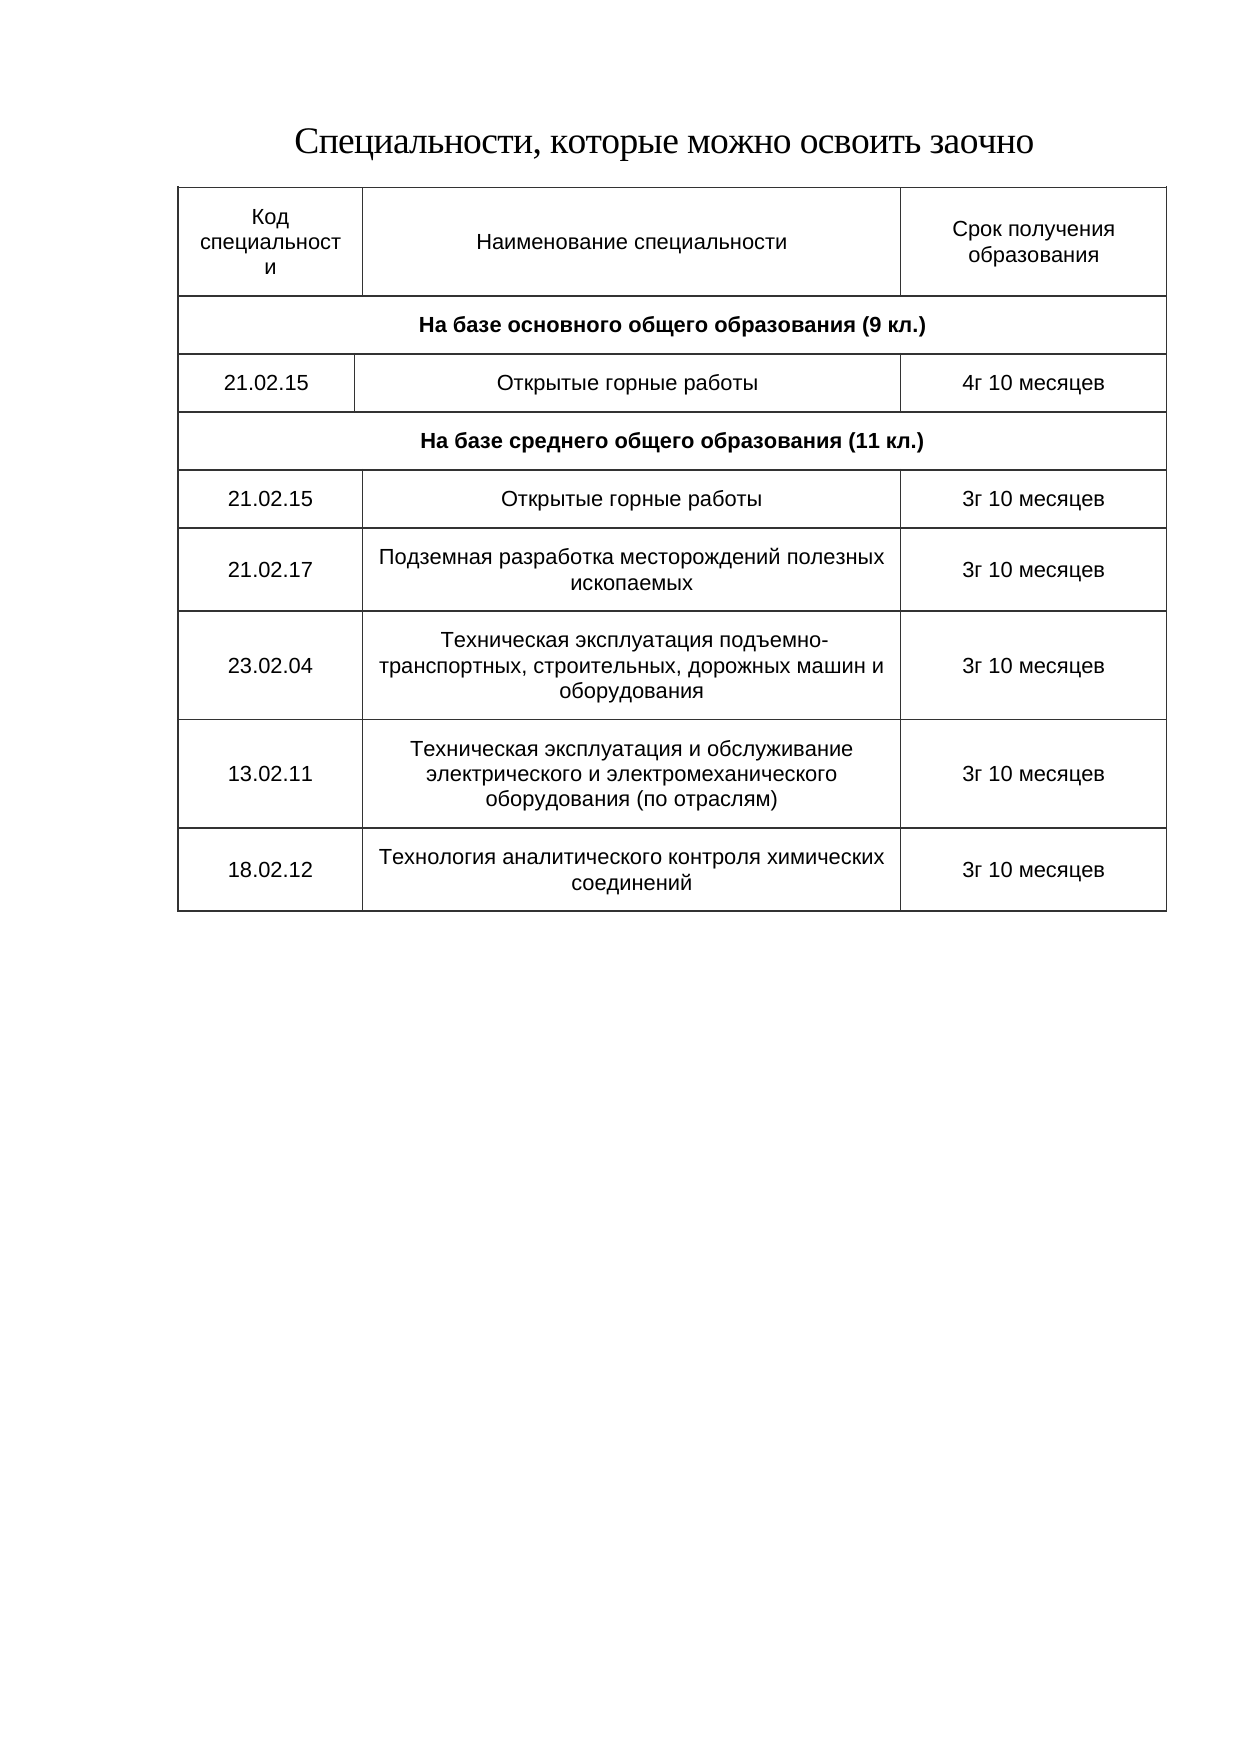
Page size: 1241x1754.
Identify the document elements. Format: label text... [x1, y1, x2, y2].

table_cell 21.02.17 [179, 529, 362, 610]
table_cell На базе среднего общего образования (11 кл.) [179, 413, 1166, 469]
table_cell 3г 10 месяцев [901, 529, 1166, 610]
table_cell 23.02.04 [179, 612, 362, 719]
table_cell 18.02.12 [179, 829, 362, 910]
table_cell Подземная разработка месторождений полезных ископаемых [363, 529, 900, 610]
table_cell Техническая эксплуатация и обслуживание электрического и электромеханического оборудования (по отраслям) [363, 720, 900, 827]
table_cell 13.02.11 [179, 720, 362, 827]
table_header Наименование специальности [363, 188, 900, 295]
table_cell Открытые горные работы [355, 355, 900, 411]
table_header Срок получения образования [901, 188, 1166, 295]
table_cell 21.02.15 [179, 355, 354, 411]
table_cell 3г 10 месяцев [901, 612, 1166, 719]
table_cell Технология аналитического контроля химических соединений [363, 829, 900, 910]
table_cell На базе основного общего образования (9 кл.) [179, 297, 1166, 353]
table_cell 4г 10 месяцев [901, 355, 1166, 411]
table_cell 3г 10 месяцев [901, 720, 1166, 827]
table_cell 3г 10 месяцев [901, 471, 1166, 527]
table_header Код специальности [179, 188, 362, 295]
table_cell 21.02.15 [179, 471, 362, 527]
table_cell 3г 10 месяцев [901, 829, 1166, 910]
table_cell Открытые горные работы [363, 471, 900, 527]
table_cell Техническая эксплуатация подъемно-транспортных, строительных, дорожных машин и оборудования [363, 612, 900, 719]
text Специальности, которые можно освоить заочно [177, 118, 1152, 161]
